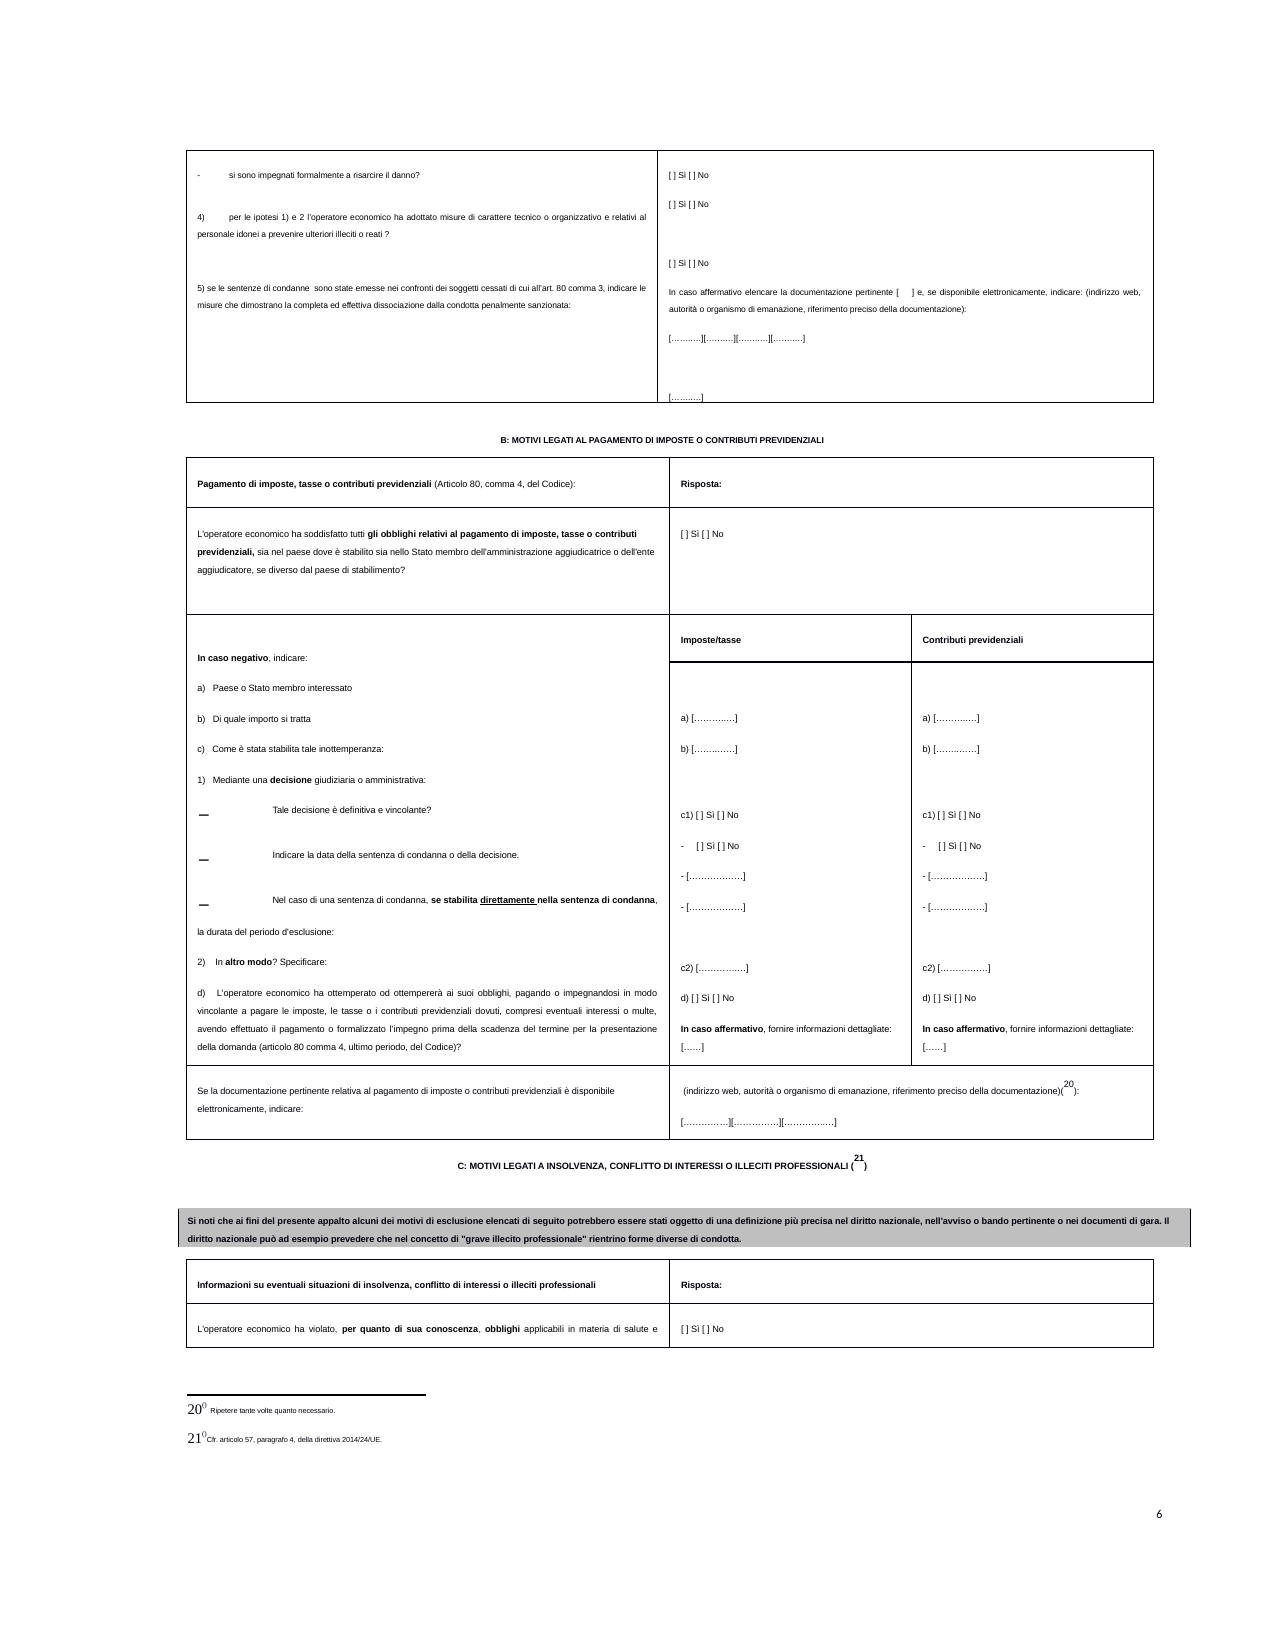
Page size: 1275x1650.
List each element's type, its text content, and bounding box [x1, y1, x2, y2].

table_cell [ ] Sì [ ] No [670, 1304, 1153, 1347]
table_cell Contributi previdenziali [912, 615, 1153, 661]
table_cell Imposte/tasse [670, 615, 911, 661]
table_cell [ ] Sì [ ] No [670, 508, 1153, 613]
table_cell a) [………..…] b) [……..……] c1) [ ] Sì [ ] No - [ ] Sì [ ] No - [………………] - [………………] c2) [………….…] d) [ ] Sì [ ] No In caso affermativo, fornire informazioni dettagliate: [……] [912, 663, 1153, 1065]
table_header Informazioni su eventuali situazioni di insolvenza, conflitto di interessi o illeciti professionali [187, 1260, 669, 1303]
table_cell (indirizzo web, autorità o organismo di emanazione, riferimento preciso della documentazione)(): [……………][……………][…………..…] [670, 1066, 1153, 1139]
table_cell [ ] Sì [ ] No [ ] Sì [ ] No [ ] Sì [ ] No [ ] Sì [ ] No [ ] Sì [ ] No In caso affermativo elencare la documentazione pertinente [ ] e, se disponibile elettronicamente, indicare: (indirizzo web, autorità o organismo di emanazione, riferimento preciso della documentazione): [……..…][…….…][……..…][……..…] [……..…] [658, 151, 1153, 402]
table_header Pagamento di imposte, tasse o contributi previdenziali (Articolo 80, comma 4, del Codice): [187, 458, 669, 507]
table_cell Se la documentazione pertinente relativa al pagamento di imposte o contributi previdenziali è disponibile elettronicamente, indicare: [187, 1066, 669, 1139]
table_cell In caso affermativo, indicare: 1) la sentenza di condanna definitiva ha riconosciuto l’attenuante della collaborazione come definita dalle singole fattispecie di reato? 2) Se la sentenza definitiva di condanna prevede una pena detentiva non superiore a 18 mesi? 3) in caso di risposta affermativa per le ipotesi 1) e/o 2), i soggetti di cui all’art. 80, comma 3, del Codice: - hanno risarcito interamente il danno? - si sono impegnati formalmente a risarcire il danno? 4) per le ipotesi 1) e 2 l’operatore economico ha adottato misure di carattere tecnico o organizzativo e relativi al personale idonei a prevenire ulteriori illeciti o reati ? 5) se le sentenze di condanne sono state emesse nei confronti dei soggetti cessati di cui all’art. 80 comma 3, indicare le misure che dimostrano la completa ed effettiva dissociazione dalla condotta penalmente sanzionata: [187, 151, 657, 402]
table_cell L'operatore economico ha soddisfatto tutti gli obblighi relativi al pagamento di imposte, tasse o contributi previdenziali, sia nel paese dove è stabilito sia nello Stato membro dell'amministrazione aggiudicatrice o dell'ente aggiudicatore, se diverso dal paese di stabilimento? [187, 508, 669, 613]
table_header Risposta: [670, 1260, 1153, 1303]
text B: MOTIVI LEGATI AL PAGAMENTO DI IMPOSTE O CONTRIBUTI PREVIDENZIALI [187, 428, 1137, 445]
table_cell a) [………..…] b) [……..……] c1) [ ] Sì [ ] No - [ ] Sì [ ] No - [………………] - [………………] c2) [………….…] d) [ ] Sì [ ] No In caso affermativo, fornire informazioni dettagliate: [……] [670, 663, 911, 1065]
table_header Risposta: [670, 458, 1153, 507]
table_cell In caso negativo, indicare: a) Paese o Stato membro interessato b) Di quale importo si tratta c) Come è stata stabilita tale inottemperanza: 1) Mediante una decisione giudiziaria o amministrativa: Tale decisione è definitiva e vincolante? Indicare la data della sentenza di condanna o della decisione. Nel caso di una sentenza di condanna, se stabilita direttamente nella sentenza di condanna, la durata del periodo d'esclusione: 2) In altro modo? Specificare: d) L'operatore economico ha ottemperato od ottempererà ai suoi obblighi, pagando o impegnandosi in modo vincolante a pagare le imposte, le tasse o i contributi previdenziali dovuti, compresi eventuali interessi o multe, avendo effettuato il pagamento o formalizzato l’impegno prima della scadenza del termine per la presentazione della domanda (articolo 80 comma 4, ultimo periodo, del Codice)? [187, 615, 669, 1065]
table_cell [187, 1304, 669, 1347]
text Si noti che ai fini del presente appalto alcuni dei motivi di esclusione elencati di seguito potrebbero essere stati oggetto di una definizione più precisa nel diritto nazionale, nell'avviso o bando pertinente o nei documenti di gara. Il diritto nazionale può ad esempio prevedere che nel concetto di "grave illecito professionale" rientrino forme diverse di condotta. [178, 1208, 1190, 1247]
text C: MOTIVI LEGATI A INSOLVENZA, CONFLITTO DI INTERESSI O ILLECITI PROFESSIONALI () [187, 1153, 1137, 1171]
